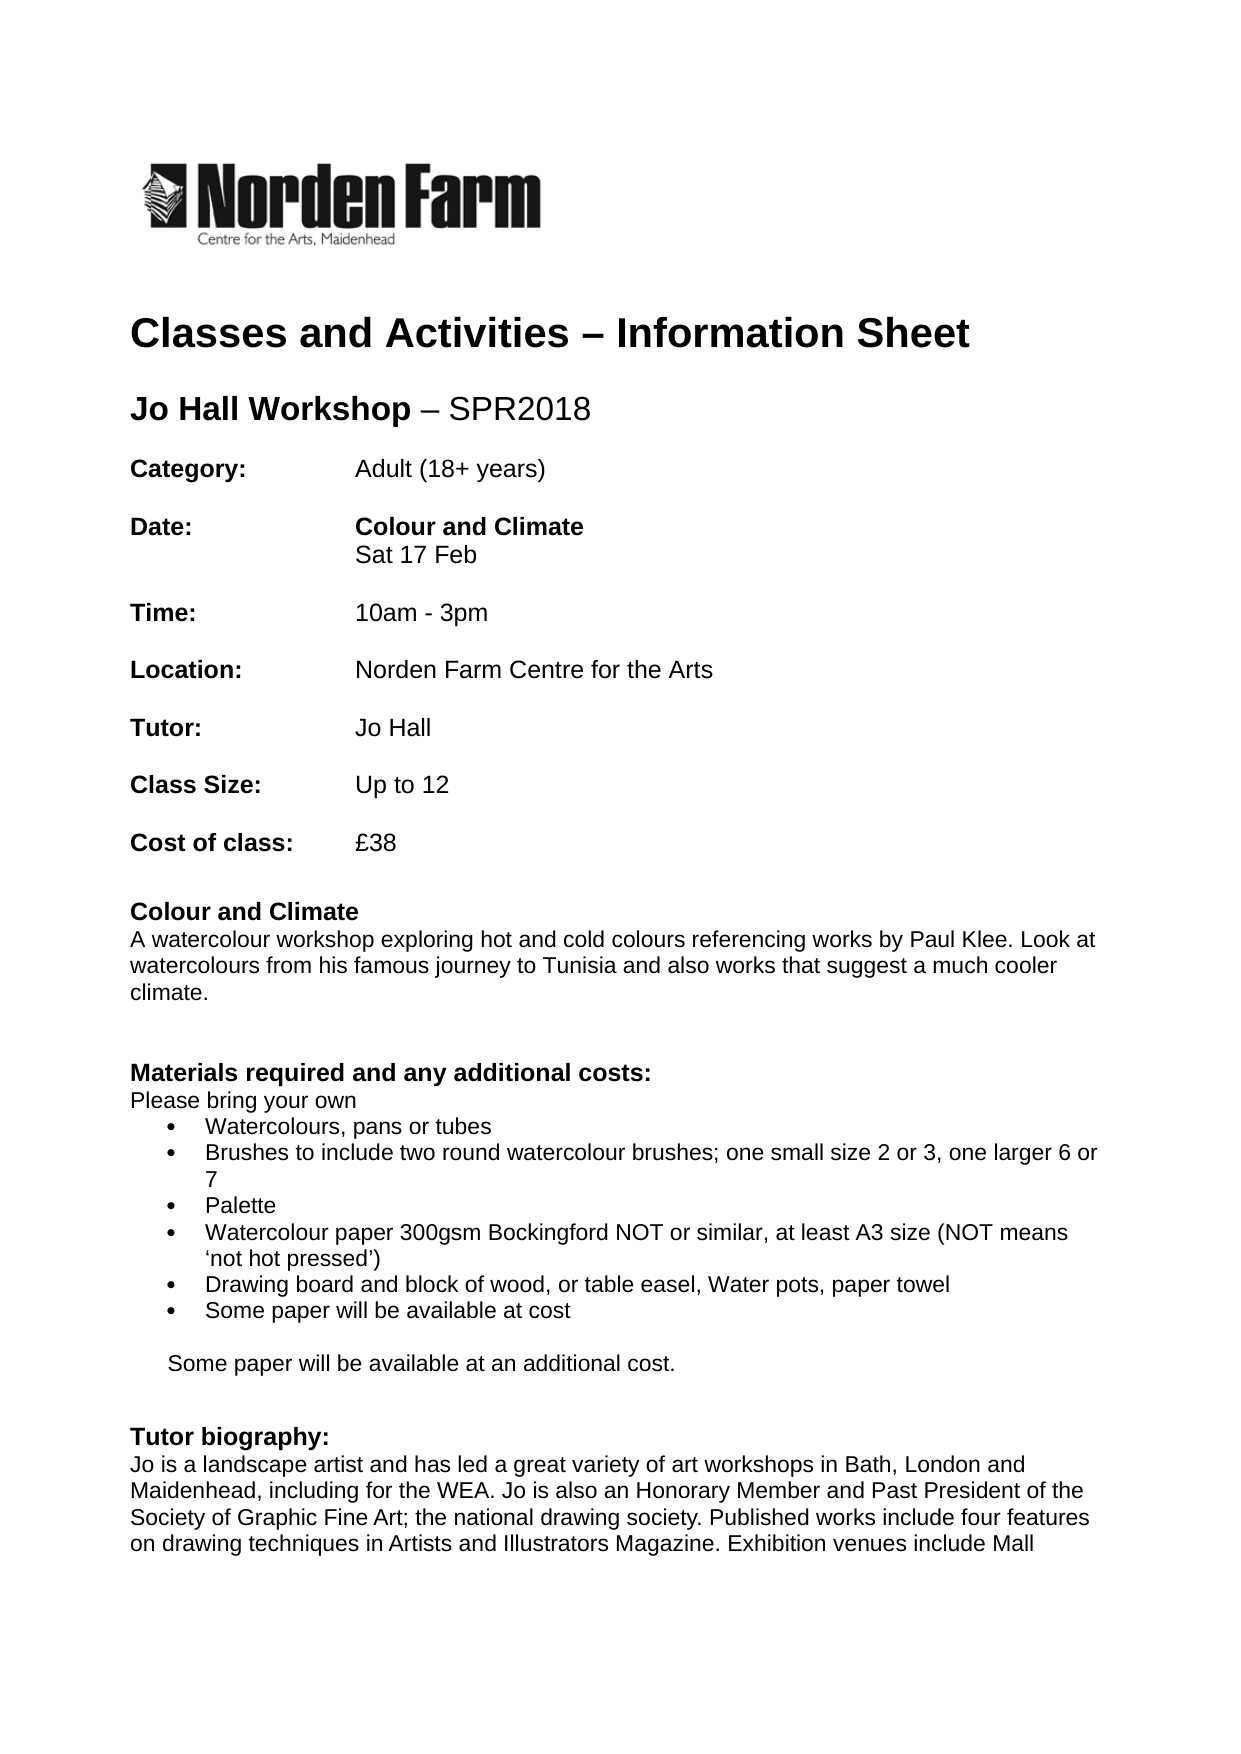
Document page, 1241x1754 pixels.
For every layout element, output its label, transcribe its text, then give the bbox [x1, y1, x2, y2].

text Cost of class: £38 [130, 828, 1098, 857]
list Some paper will be available at cost [167, 1297, 1098, 1324]
text Time: 10am - 3pm [130, 598, 1098, 627]
text Tutor biography: [130, 1422, 1098, 1451]
list Drawing board and block of wood, or table easel, Water pots, paper towel [167, 1271, 1098, 1297]
text Date: Colour and Climate [130, 512, 1098, 540]
text Some paper will be available at an additional cost. [167, 1350, 1098, 1377]
text Materials required and any additional costs: [130, 1058, 1098, 1087]
text Please bring your own [130, 1087, 1098, 1113]
list Brushes to include two round watercolour brushes; one small size 2 or 3, one larger 6 or 7 [167, 1139, 1098, 1192]
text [130, 1451, 1098, 1556]
list Palette [167, 1192, 1098, 1218]
text Colour and Climate [130, 897, 1098, 926]
text Classes and Activities – Information Sheet [130, 308, 1098, 356]
text Sat 17 Feb [355, 540, 1098, 569]
text Category: Adult (18+ years) [130, 454, 1098, 483]
text A watercolour workshop exploring hot and cold colours referencing works by Paul Klee. Look at watercolours from his famous journey to Tunisia and also works that suggest a much cooler climate. [130, 926, 1098, 1005]
list Watercolours, pans or tubes [167, 1113, 1098, 1139]
text Tutor: Jo Hall [130, 713, 1098, 742]
text Class Size: Up to 12 [130, 770, 1098, 799]
picture [129, 144, 557, 260]
text Jo Hall Workshop – SPR2018 [130, 389, 1098, 428]
text Location: Norden Farm Centre for the Arts [130, 655, 1098, 684]
list Watercolour paper 300gsm Bockingford NOT or similar, at least A3 size (NOT means ‘not hot pressed’) [167, 1218, 1098, 1271]
